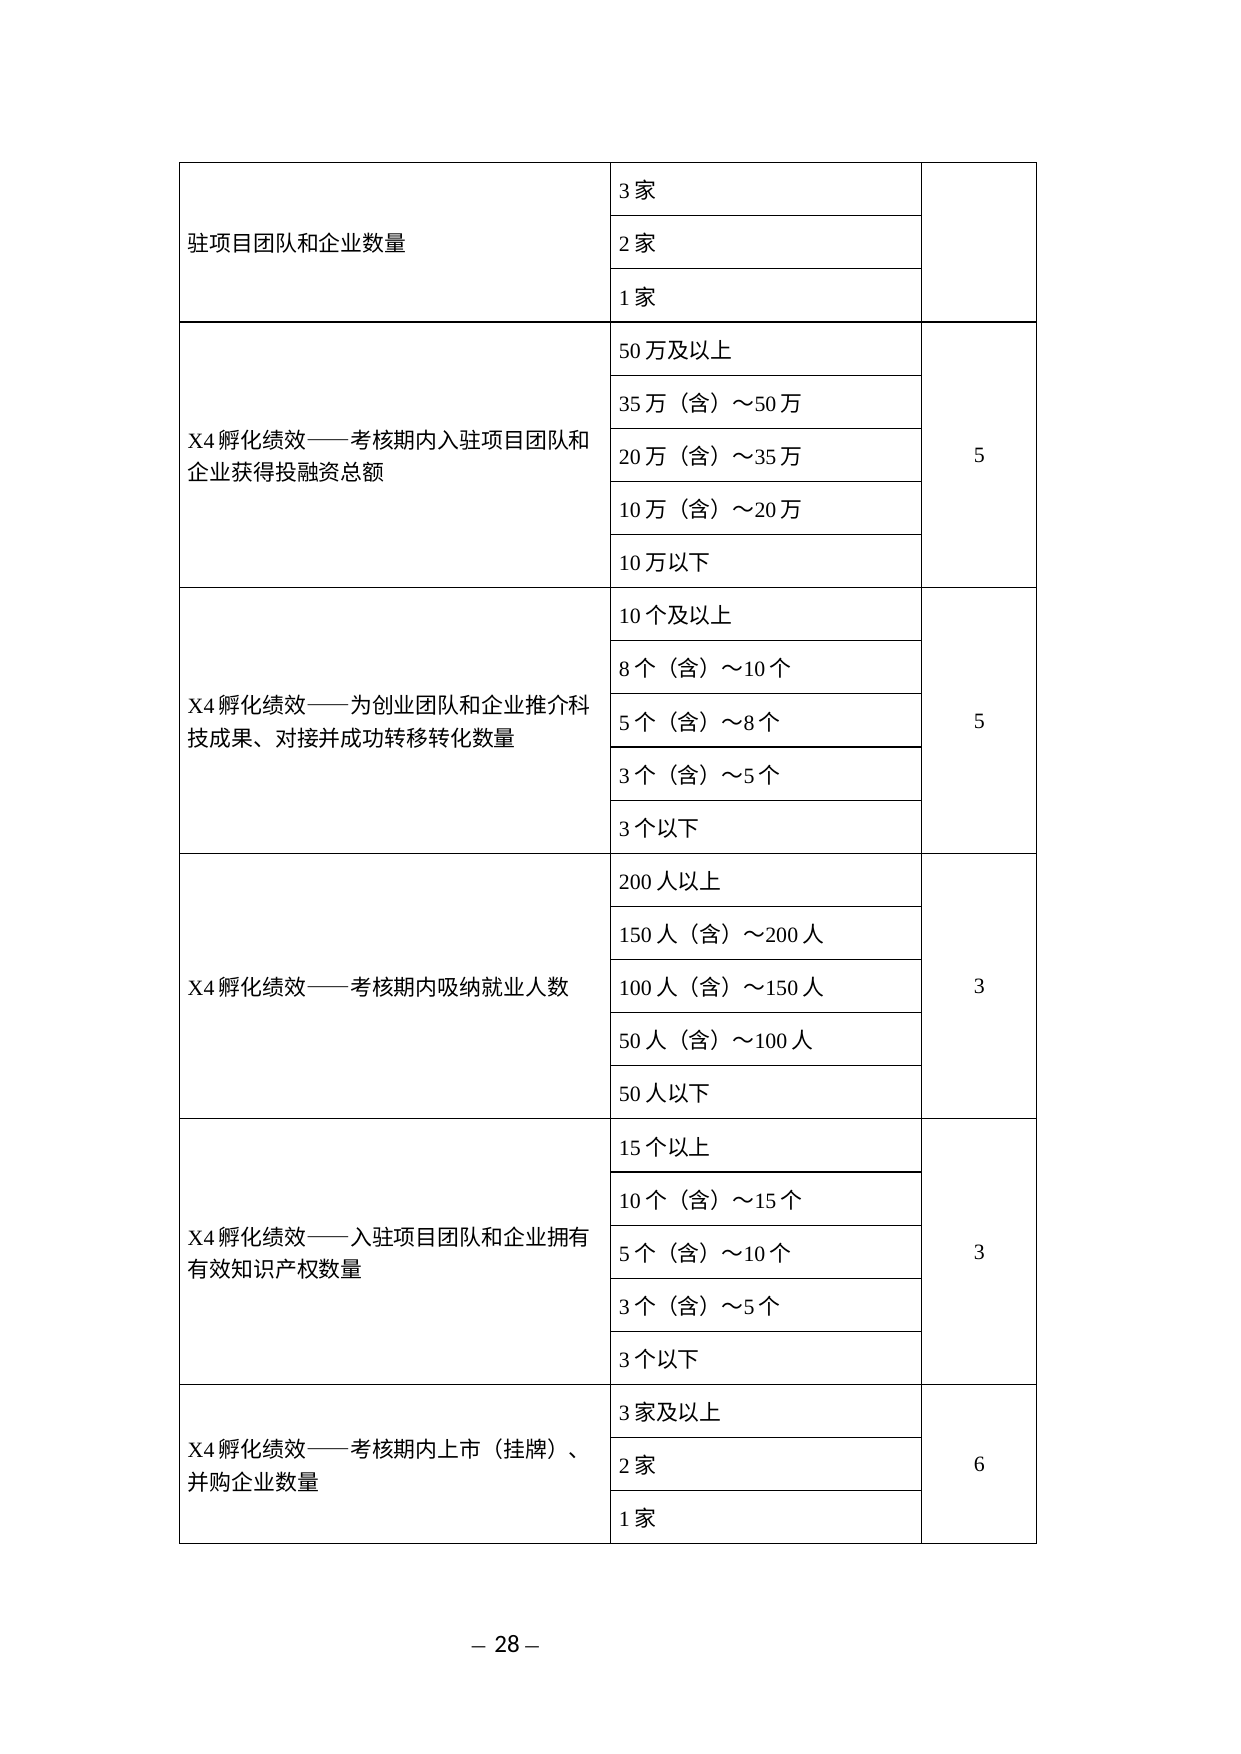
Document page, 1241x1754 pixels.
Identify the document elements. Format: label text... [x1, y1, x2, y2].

table_cell 15个以上 [611, 1119, 921, 1171]
table_cell 3个（含）～5个 [611, 1279, 921, 1331]
table_cell 100人（含）～150人 [611, 960, 921, 1012]
table_cell 200人以上 [611, 854, 921, 906]
table_cell 3 [922, 854, 1036, 1118]
table_cell 1家 [611, 269, 921, 321]
table_cell 5个（含）～8个 [611, 694, 921, 746]
table_cell X4孵化绩效——入驻项目团队和企业拥有有效知识产权数量 [180, 1119, 610, 1384]
table_cell 10个及以上 [611, 588, 921, 640]
table_cell 3个（含）～5个 [611, 748, 921, 799]
table_cell 150人（含）～200人 [611, 907, 921, 959]
table_cell 2家 [611, 1438, 921, 1490]
table_cell 2家 [611, 216, 921, 268]
table_cell X4孵化绩效——考核期内吸纳就业人数 [180, 854, 610, 1118]
table_cell X4孵化绩效——考核期内上市（挂牌）、并购企业数量 [180, 1385, 610, 1543]
table_cell 1家 [611, 1491, 921, 1543]
table_cell 50人（含）～100人 [611, 1013, 921, 1065]
table_cell 3个以下 [611, 801, 921, 853]
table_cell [180, 163, 610, 321]
table_cell 4 [922, 163, 1036, 321]
table_cell X4孵化绩效——考核期内入驻项目团队和企业获得投融资总额 [180, 323, 610, 587]
table_cell 3 [922, 1119, 1036, 1384]
table_cell 5 [922, 588, 1036, 853]
table_cell 10万（含）～20万 [611, 482, 921, 534]
table_cell 35万（含）～50万 [611, 376, 921, 428]
table_cell 3个以下 [611, 1332, 921, 1384]
table_cell 20万（含）～35万 [611, 429, 921, 481]
table_cell 10个（含）～15个 [611, 1173, 921, 1224]
table_cell 50万及以上 [611, 323, 921, 374]
table_cell 5 [922, 323, 1036, 587]
table_cell 50人以下 [611, 1066, 921, 1118]
table_cell 8个（含）～10个 [611, 641, 921, 693]
table_cell 6 [922, 1385, 1036, 1543]
table_cell 10万以下 [611, 535, 921, 587]
table_cell 3家 [611, 163, 921, 215]
table_cell X4孵化绩效——为创业团队和企业推介科技成果、对接并成功转移转化数量 [180, 588, 610, 853]
table_cell 5个（含）～10个 [611, 1226, 921, 1278]
table_cell 3家及以上 [611, 1385, 921, 1437]
